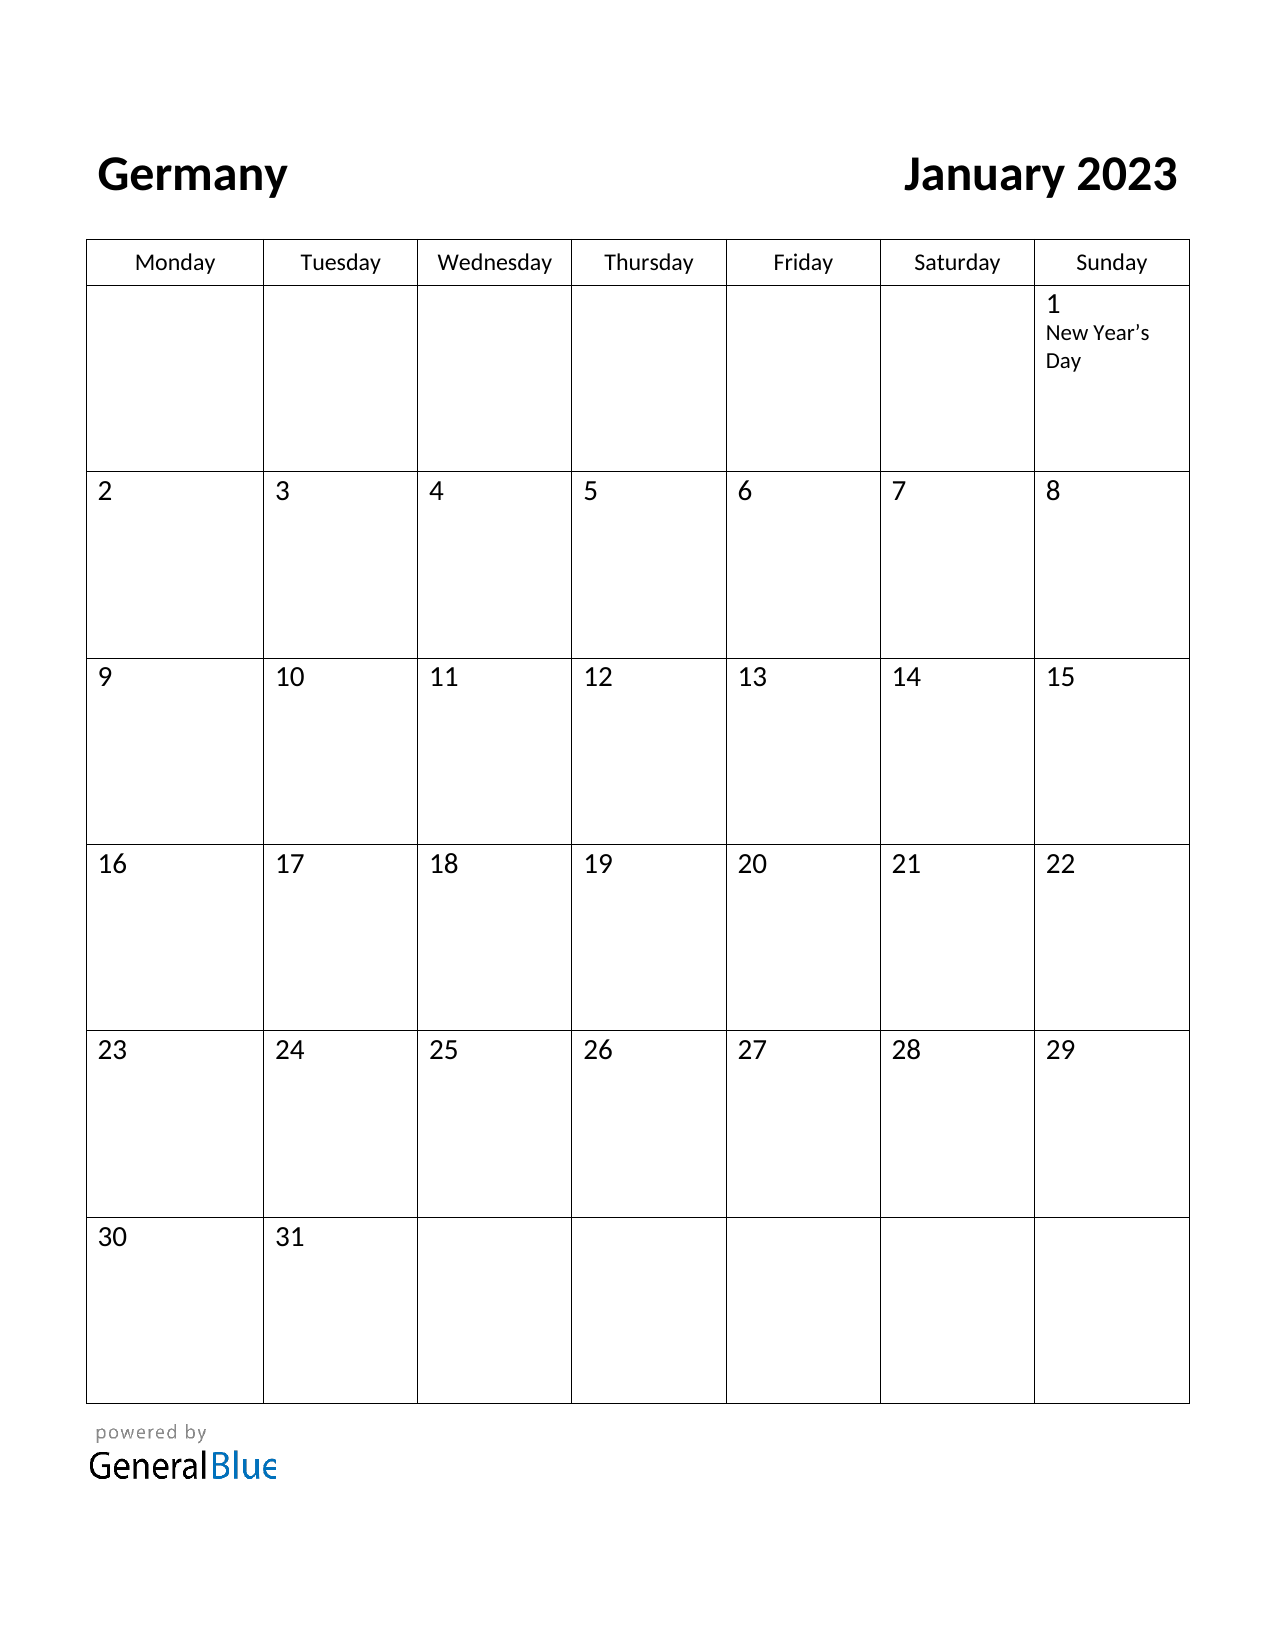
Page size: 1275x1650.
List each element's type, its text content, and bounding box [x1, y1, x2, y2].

table_header Germany [86, 105, 572, 239]
table_cell 27 [727, 1031, 880, 1064]
table_cell [881, 878, 1034, 1030]
table_cell [727, 286, 880, 318]
table_cell [727, 1250, 880, 1403]
table_cell [87, 1064, 263, 1217]
table_cell [881, 1250, 1034, 1403]
table_cell 7 [881, 472, 1034, 504]
picture [88, 1421, 276, 1484]
table_cell [727, 1064, 880, 1217]
table_cell [881, 691, 1034, 844]
table_cell [1035, 691, 1189, 844]
table_cell [418, 318, 571, 471]
table_cell 19 [572, 845, 726, 877]
table_cell [264, 318, 417, 471]
table_cell [264, 286, 417, 318]
table_cell 1 [1035, 286, 1189, 318]
table_cell [1035, 1218, 1189, 1250]
table_cell [87, 691, 263, 844]
table_cell [572, 878, 726, 1030]
table_cell [727, 505, 880, 657]
table_cell [1035, 878, 1189, 1030]
table_cell 10 [264, 659, 417, 691]
table_cell Wednesday [418, 240, 571, 284]
table_cell 9 [87, 659, 263, 691]
table_cell [87, 286, 263, 318]
table_cell 20 [727, 845, 880, 877]
table_cell [727, 878, 880, 1030]
table_cell [418, 1064, 571, 1217]
table_cell 21 [881, 845, 1034, 877]
table_cell [572, 691, 726, 844]
table_cell [727, 318, 880, 471]
table_cell [418, 286, 571, 318]
table_cell 17 [264, 845, 417, 877]
table_cell [87, 505, 263, 657]
table_cell 31 [264, 1218, 417, 1250]
table_cell [264, 878, 417, 1030]
table_cell [572, 1064, 726, 1217]
table_cell [418, 691, 571, 844]
table_cell 28 [881, 1031, 1034, 1064]
table_cell 25 [418, 1031, 571, 1064]
table_cell 22 [1035, 845, 1189, 877]
table_cell [264, 691, 417, 844]
table_cell [881, 505, 1034, 657]
table_cell [572, 1218, 726, 1250]
table_cell New Year’s Day [1035, 318, 1189, 471]
table_cell [572, 286, 726, 318]
table_cell [881, 1218, 1034, 1250]
table_cell 15 [1035, 659, 1189, 691]
table_cell 11 [418, 659, 571, 691]
table_cell 2 [87, 472, 263, 504]
table_cell 29 [1035, 1031, 1189, 1064]
table_cell Monday [87, 240, 263, 284]
table_cell [881, 318, 1034, 471]
table_cell 18 [418, 845, 571, 877]
table_cell Saturday [881, 240, 1034, 284]
table_cell [418, 878, 571, 1030]
table_cell 23 [87, 1031, 263, 1064]
table_cell 14 [881, 659, 1034, 691]
table_cell [881, 286, 1034, 318]
table_cell [418, 1250, 571, 1403]
table_cell 13 [727, 659, 880, 691]
table_cell [881, 1064, 1034, 1217]
table_cell 6 [727, 472, 880, 504]
table_cell 26 [572, 1031, 726, 1064]
table_cell [87, 1250, 263, 1403]
table_cell [87, 878, 263, 1030]
table_cell 12 [572, 659, 726, 691]
table_cell [572, 1250, 726, 1403]
table_cell 8 [1035, 472, 1189, 504]
table_cell [727, 1218, 880, 1250]
table_cell Sunday [1035, 240, 1189, 284]
table_cell Friday [727, 240, 880, 284]
table_cell 3 [264, 472, 417, 504]
table_cell [86, 1404, 1189, 1502]
table_cell [572, 505, 726, 657]
table_cell [418, 505, 571, 657]
table_cell [87, 318, 263, 471]
table_header January 2023 [572, 105, 1189, 239]
table_cell 24 [264, 1031, 417, 1064]
table_cell [264, 1250, 417, 1403]
table_cell 4 [418, 472, 571, 504]
table_cell [1035, 1064, 1189, 1217]
table_cell [727, 691, 880, 844]
table_cell Tuesday [264, 240, 417, 284]
table_cell 16 [87, 845, 263, 877]
table_cell [264, 505, 417, 657]
table_cell [418, 1218, 571, 1250]
table_cell Thursday [572, 240, 726, 284]
table_cell [572, 318, 726, 471]
table_cell [1035, 505, 1189, 657]
table_cell [1035, 1250, 1189, 1403]
table_cell [264, 1064, 417, 1217]
table_cell 5 [572, 472, 726, 504]
table_cell 30 [87, 1218, 263, 1250]
